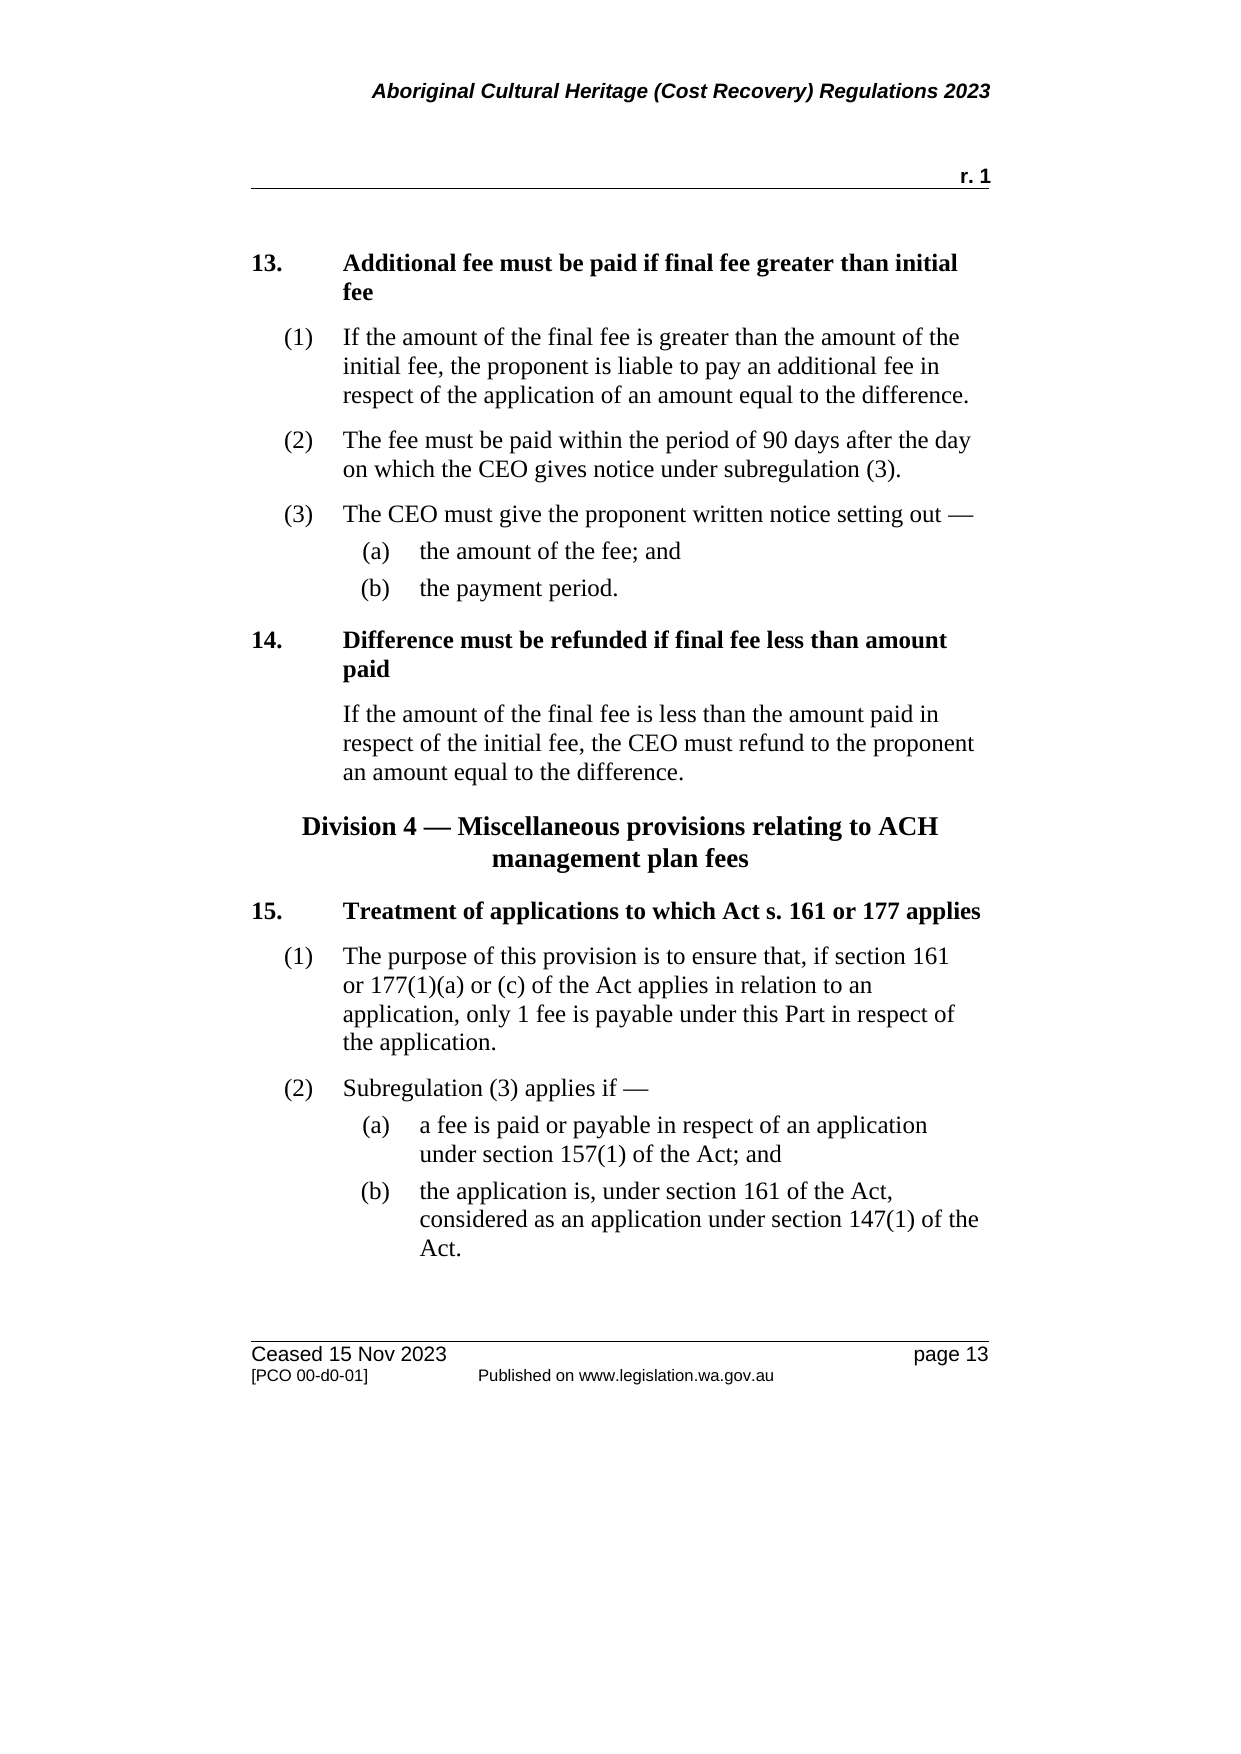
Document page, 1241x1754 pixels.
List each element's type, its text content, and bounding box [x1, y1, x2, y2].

text (a) the amount of the fee; and [251, 536, 989, 565]
subtitle 13. Additional fee must be paid if final fee greater than initial fee [251, 248, 989, 306]
text (2) Subregulation (3) applies if — [251, 1073, 989, 1102]
text (1) The purpose of this provision is to ensure that, if section 161 or 177(1)(a) or (c) of the Act applies in relation to an application, only 1 fee is payable under this Part in respect of the application. [251, 941, 989, 1056]
text (3) The CEO must give the proponent written notice setting out — [251, 499, 989, 528]
text (b) the payment period. [251, 573, 989, 602]
text (1) If the amount of the final fee is greater than the amount of the initial fee, the proponent is liable to pay an additional fee in respect of the application of an amount equal to the difference. [251, 322, 989, 408]
subtitle 14. Difference must be refunded if final fee less than amount paid [251, 625, 989, 683]
subtitle Division 4 — Miscellaneous provisions relating to ACH management plan fees [251, 811, 989, 873]
text (a) a fee is paid or payable in respect of an application under section 157(1) of the Act; and [251, 1110, 989, 1167]
text (2) The fee must be paid within the period of 90 days after the day on which the CEO gives notice under subregulation (3). [251, 425, 989, 483]
text (b) the application is, under section 161 of the Act, considered as an application under section 147(1) of the Act. [251, 1176, 989, 1262]
subtitle 15. Treatment of applications to which Act s. 161 or 177 applies [251, 896, 989, 924]
text If the amount of the final fee is less than the amount paid in respect of the initial fee, the CEO must refund to the proponent an amount equal to the difference. [251, 699, 989, 786]
